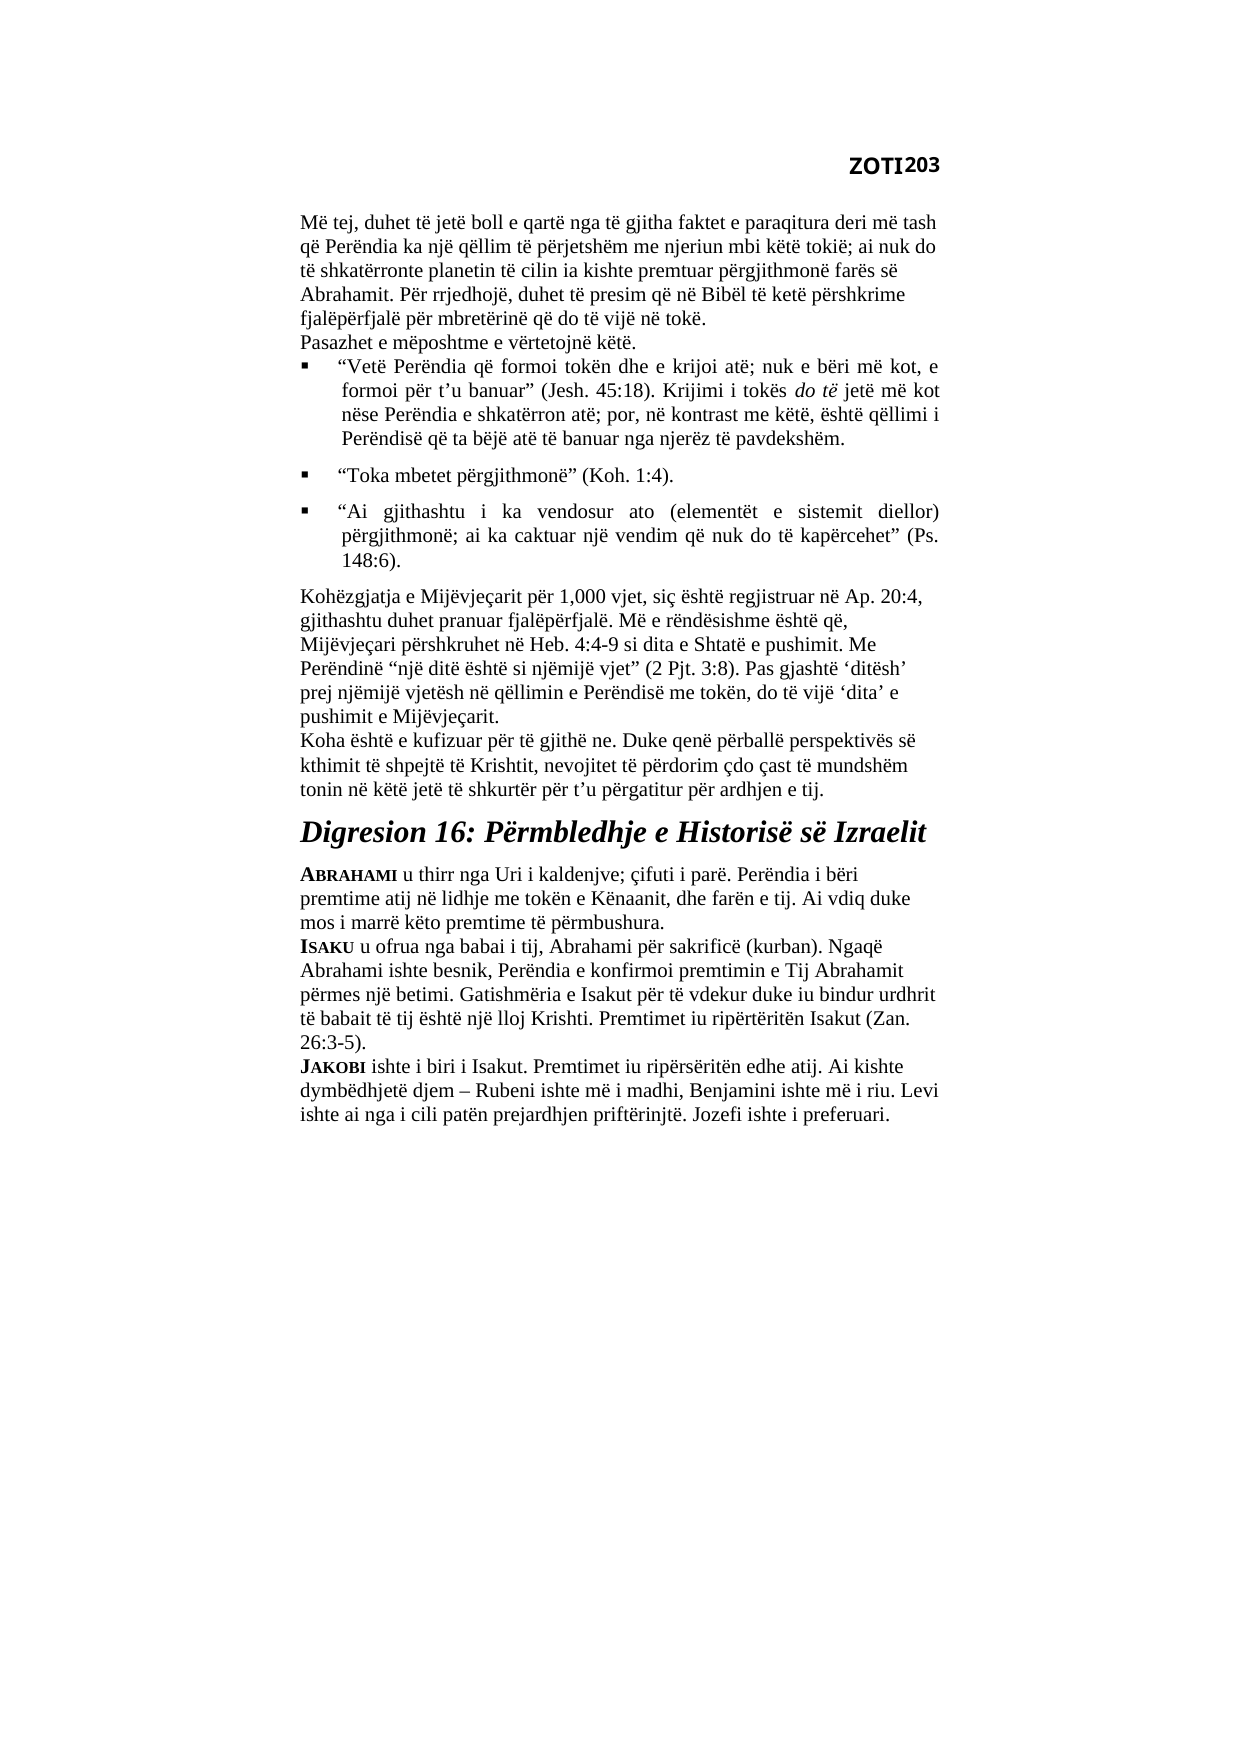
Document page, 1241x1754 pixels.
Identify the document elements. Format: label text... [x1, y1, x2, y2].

text Pasazhet e mëposhtme e vërtetojnë këtë. [300, 330, 940, 354]
list “Vetë Perëndia që formoi tokën dhe e krijoi atë; nuk e bëri më kot, e formoi për t’u banuar” (Jesh. 45:18). Krijimi i tokës do të jetë më kot nëse Perëndia e shkatërron atë; por, në kontrast me këtë, është qëllimi i Perëndisë që ta bëjë atë të banuar nga njerëz të pavdekshëm. [300, 354, 940, 450]
list “Ai gjithashtu i ka vendosur ato (elementët e sistemit diellor) përgjithmonë; ai ka caktuar një vendim që nuk do të kapërcehet” (Ps. 148:6). [300, 499, 940, 572]
text Digresion 16: Përmbledhje e Historisë së Izraelit [300, 813, 940, 849]
text Jakobi ishte i biri i Isakut. Premtimet iu ripërsëritën edhe atij. Ai kishte dymbëdhjetë djem – Rubeni ishte më i madhi, Benjamini ishte më i riu. Levi ishte ai nga i cili patën prejardhjen priftërinjtë. Jozefi ishte i preferuari. [300, 1054, 940, 1126]
text Abrahami u thirr nga Uri i kaldenjve; çifuti i parë. Perëndia i bëri premtime atij në lidhje me tokën e Kënaanit, dhe farën e tij. Ai vdiq duke mos i marrë këto premtime të përmbushura. [300, 862, 940, 934]
text Koha është e kufizuar për të gjithë ne. Duke qenë përballë perspektivës së kthimit të shpejtë të Krishtit, nevojitet të përdorim çdo çast të mundshëm tonin në këtë jetë të shkurtër për t’u përgatitur për ardhjen e tij. [300, 728, 940, 801]
text Isaku u ofrua nga babai i tij, Abrahami për sakrificë (kurban). Ngaqë Abrahami ishte besnik, Perëndia e konfirmoi premtimin e Tij Abrahamit përmes një betimi. Gatishmëria e Isakut për të vdekur duke iu bindur urdhrit të babait të tij është një lloj Krishti. Premtimet iu ripërtëritën Isakut (Zan. 26:3-5). [300, 934, 940, 1054]
list “Toka mbetet përgjithmonë” (Koh. 1:4). [300, 463, 940, 487]
text Kohëzgjatja e Mijëvjeçarit për 1,000 vjet, siç është regjistruar në Ap. 20:4, gjithashtu duhet pranuar fjalëpërfjalë. Më e rëndësishme është që, Mijëvjeçari përshkruhet në Heb. 4:4-9 si dita e Shtatë e pushimit. Me Perëndinë “një ditë është si njëmijë vjet” (2 Pjt. 3:8). Pas gjashtë ‘ditësh’ prej njëmijë vjetësh në qëllimin e Perëndisë me tokën, do të vijë ‘dita’ e pushimit e Mijëvjeçarit. [300, 584, 940, 728]
text Më tej, duhet të jetë boll e qartë nga të gjitha faktet e paraqitura deri më tash që Perëndia ka një qëllim të përjetshëm me njeriun mbi këtë tokië; ai nuk do të shkatërronte planetin të cilin ia kishte premtuar përgjithmonë farës së Abrahamit. Për rrjedhojë, duhet të presim që në Bibël të ketë përshkrime fjalëpërfjalë për mbretërinë që do të vijë në tokë. [300, 210, 940, 330]
